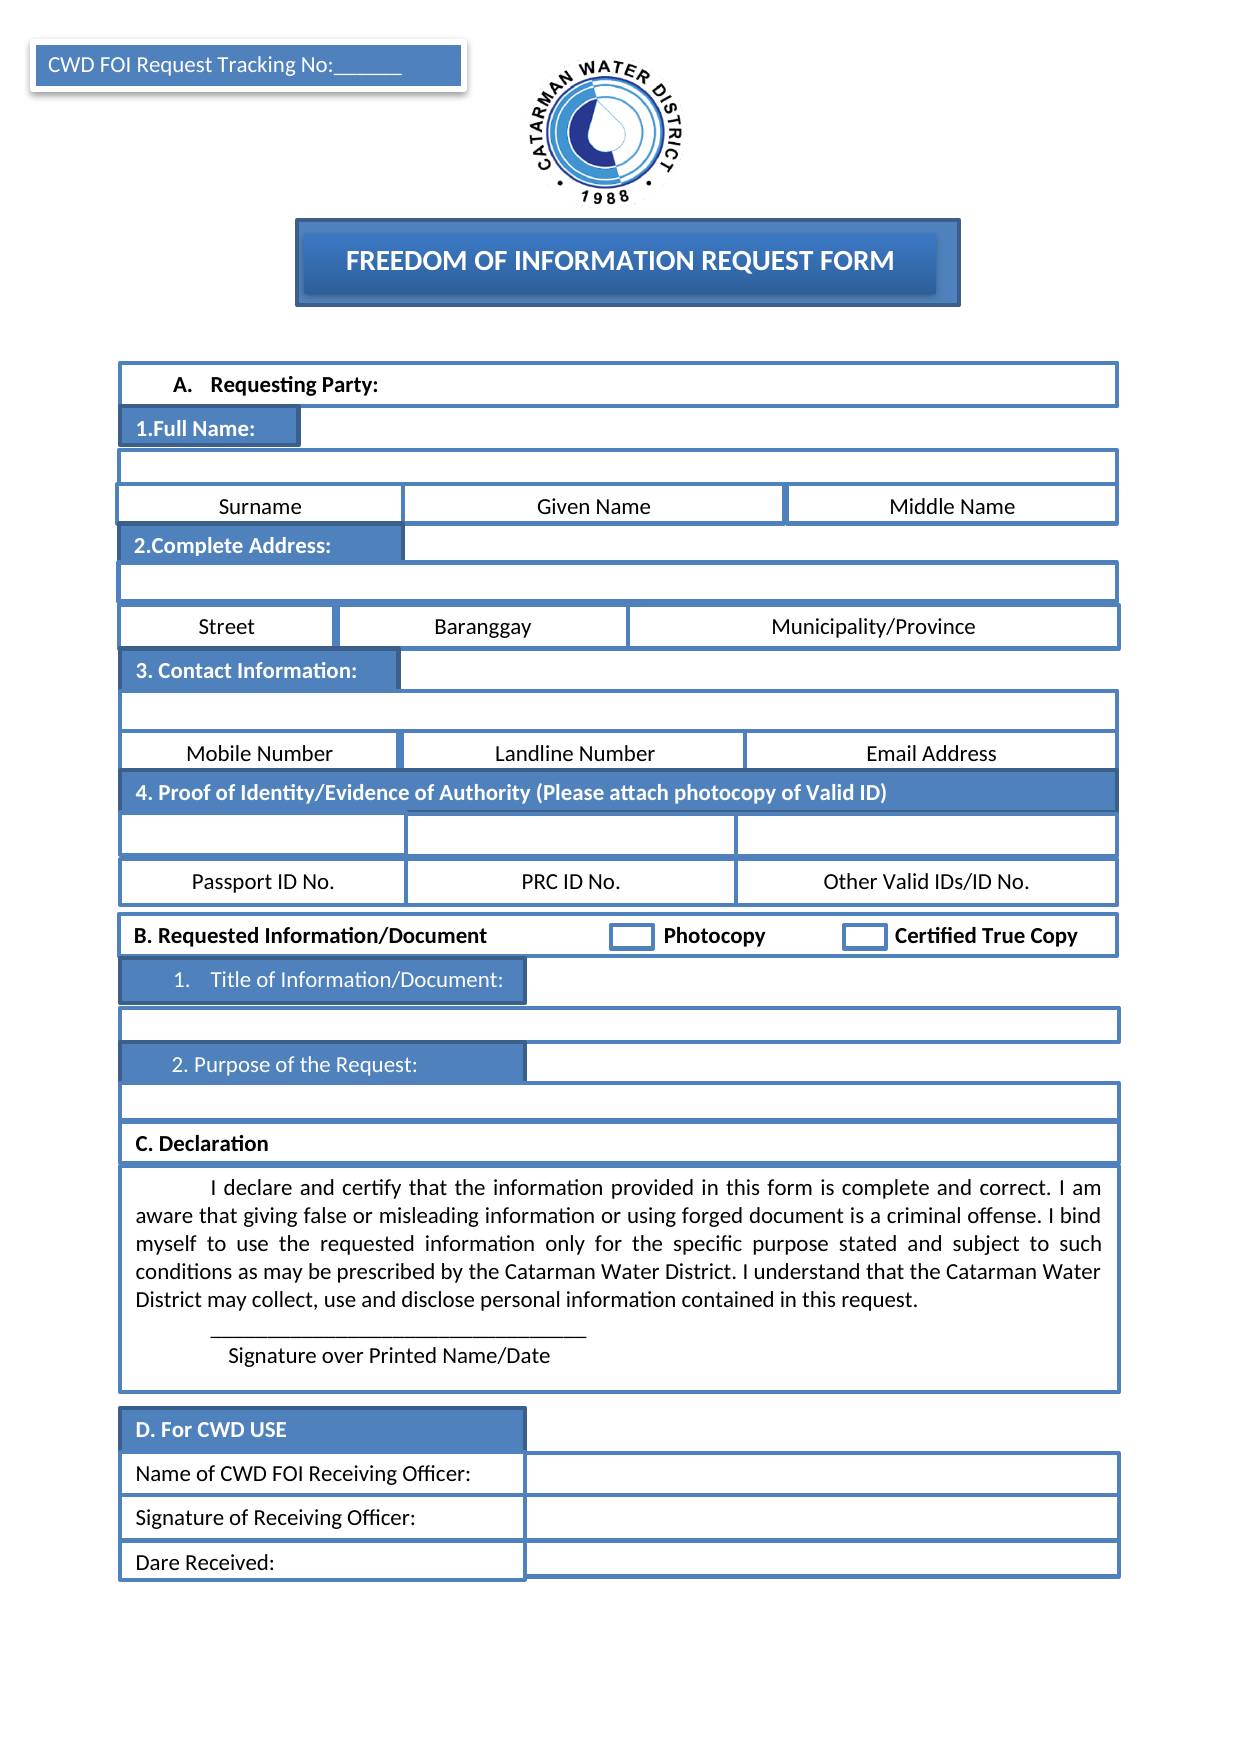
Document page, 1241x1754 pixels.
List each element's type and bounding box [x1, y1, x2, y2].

picture [525, 56, 685, 208]
